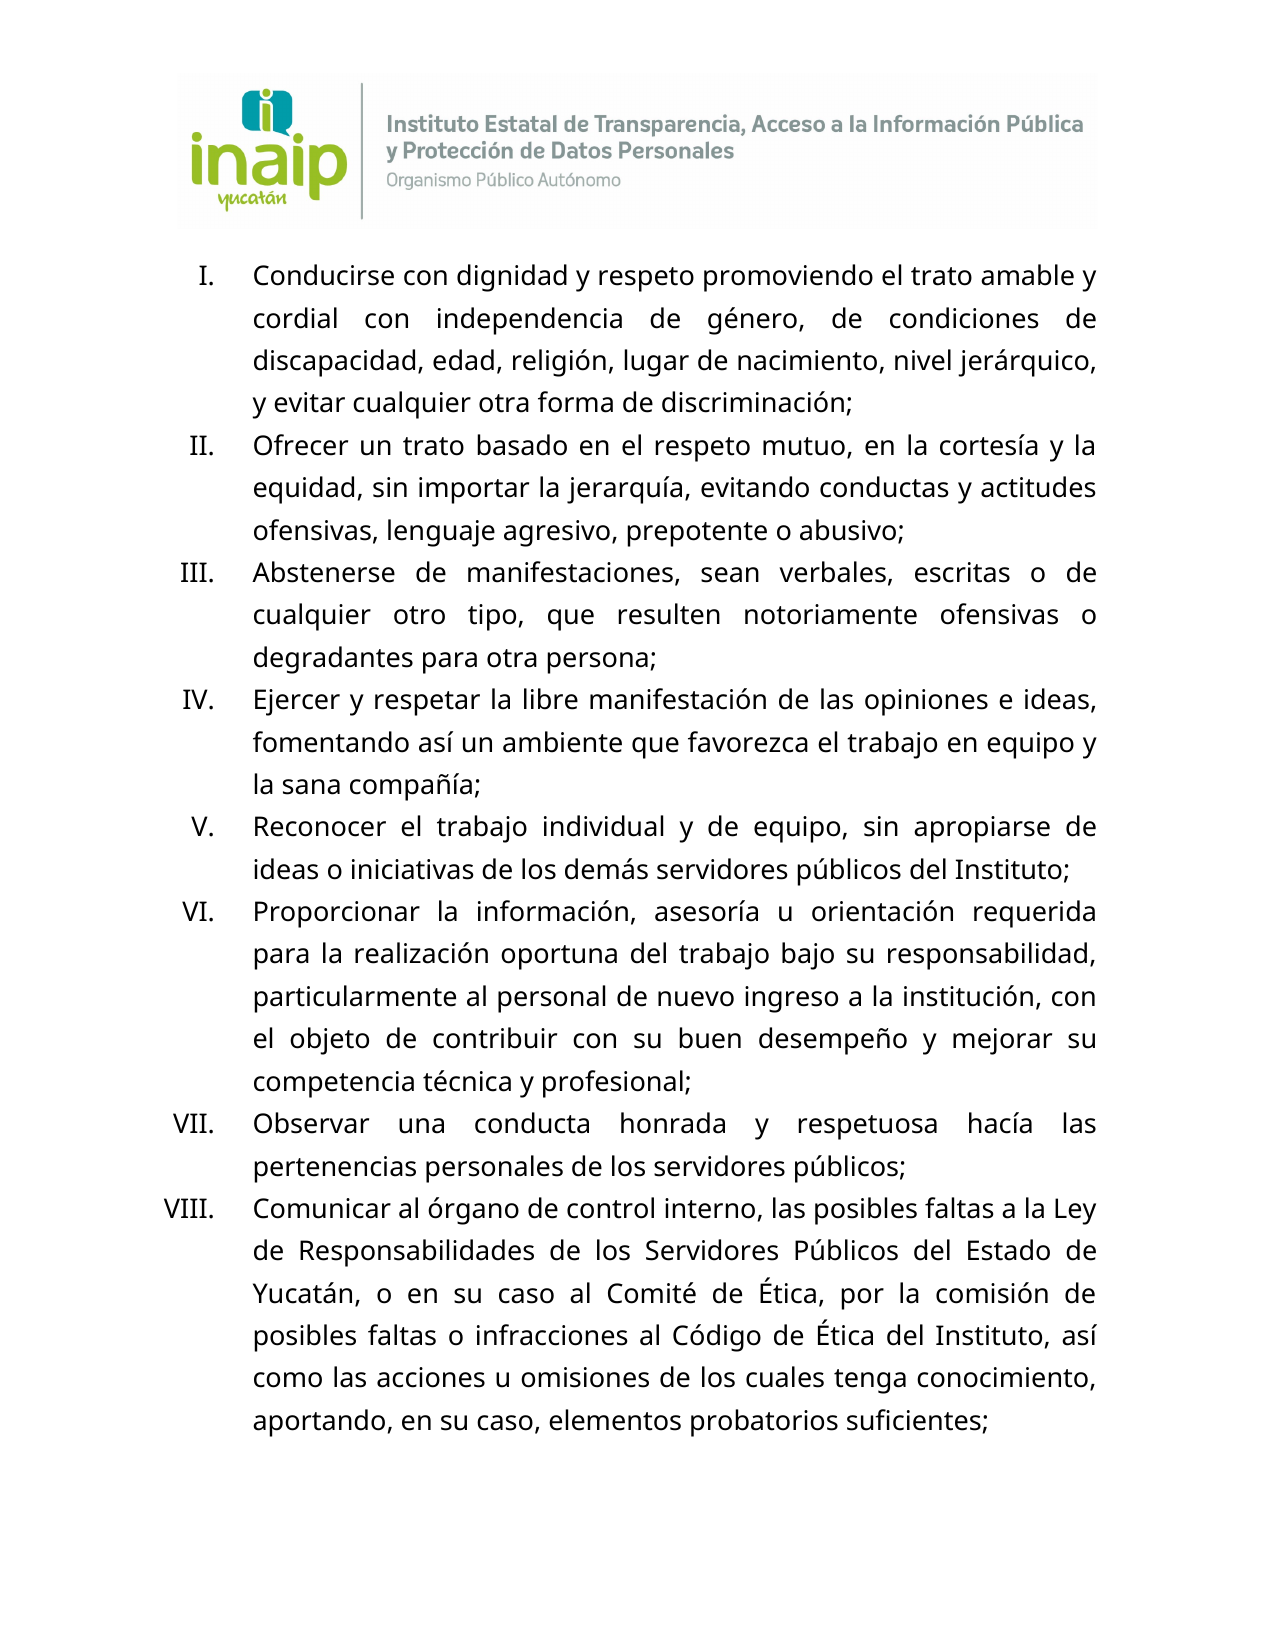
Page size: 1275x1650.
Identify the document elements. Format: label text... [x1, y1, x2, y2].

list Comunicar al órgano de control interno, las posibles faltas a la Ley de Responsabilidades de los Servidores Públicos del Estado de Yucatán, o en su caso al Comité de Ética, por la comisión de posibles faltas o infracciones al Código de Ética del Instituto, así como las acciones u omisiones de los cuales tenga conocimiento, aportando, en su caso, elementos probatorios suficientes; [215, 1189, 1098, 1438]
list Ejercer y respetar la libre manifestación de las opiniones e ideas, fomentando así un ambiente que favorezca el trabajo en equipo y la sana compañía; [215, 681, 1098, 802]
list Reconocer el trabajo individual y de equipo, sin apropiarse de ideas o iniciativas de los demás servidores públicos del Instituto; [215, 808, 1098, 887]
list Observar una conducta honrada y respetuosa hacía las pertenencias personales de los servidores públicos; [215, 1104, 1098, 1184]
list Ofrecer un trato basado en el respeto mutuo, en la cortesía y la equidad, sin importar la jerarquía, evitando conductas y actitudes ofensivas, lenguaje agresivo, prepotente o abusivo; [215, 426, 1098, 548]
list Abstenerse de manifestaciones, sean verbales, escritas o de cualquier otro tipo, que resulten notoriamente ofensivas o degradantes para otra persona; [215, 553, 1098, 675]
list Proporcionar la información, asesoría u orientación requerida para la realización oportuna del trabajo bajo su responsabilidad, particularmente al personal de nuevo ingreso a la institución, con el objeto de contribuir con su buen desempeño y mejorar su competencia técnica y profesional; [215, 893, 1098, 1099]
picture [177, 73, 1098, 229]
list Conducirse con dignidad y respeto promoviendo el trato amable y cordial con independencia de género, de condiciones de discapacidad, edad, religión, lugar de nacimiento, nivel jerárquico, y evitar cualquier otra forma de discriminación; [215, 257, 1098, 421]
